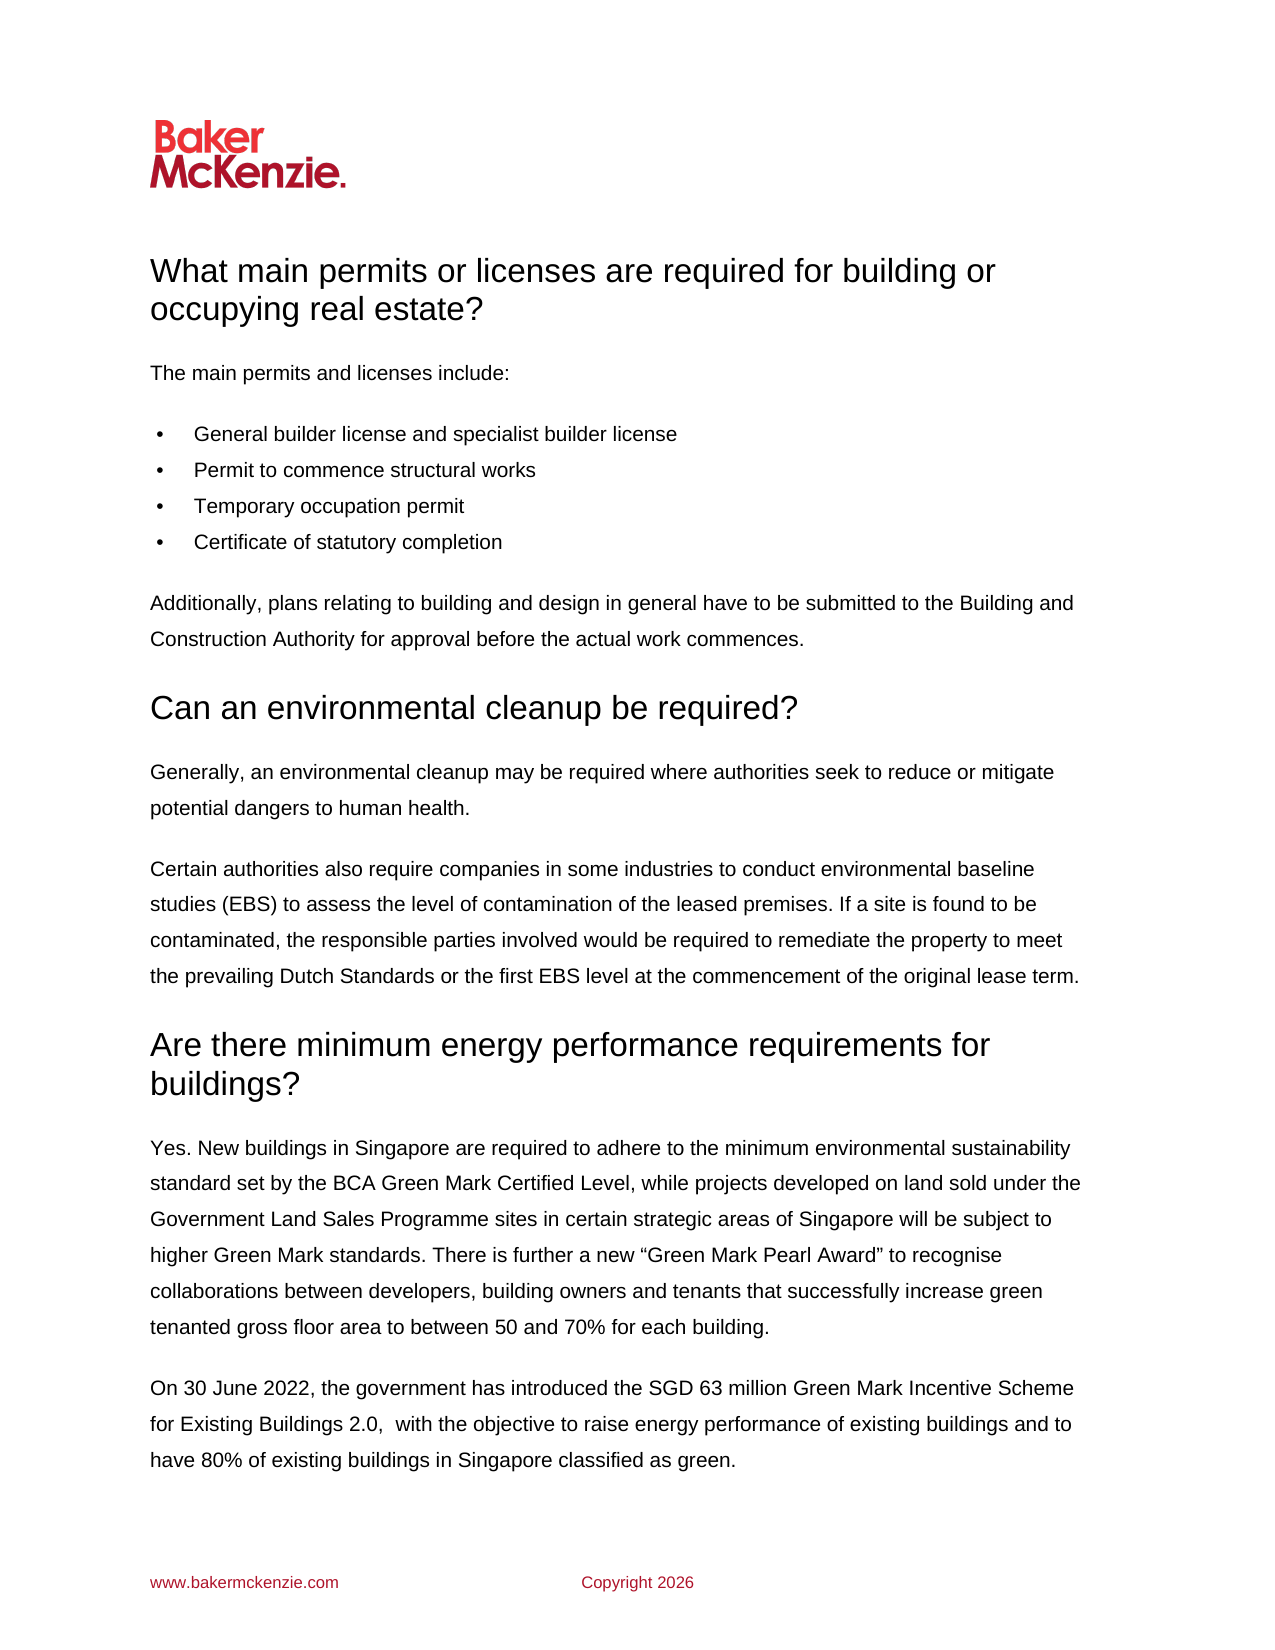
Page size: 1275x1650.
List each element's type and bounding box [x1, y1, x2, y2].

picture [150, 120, 346, 189]
